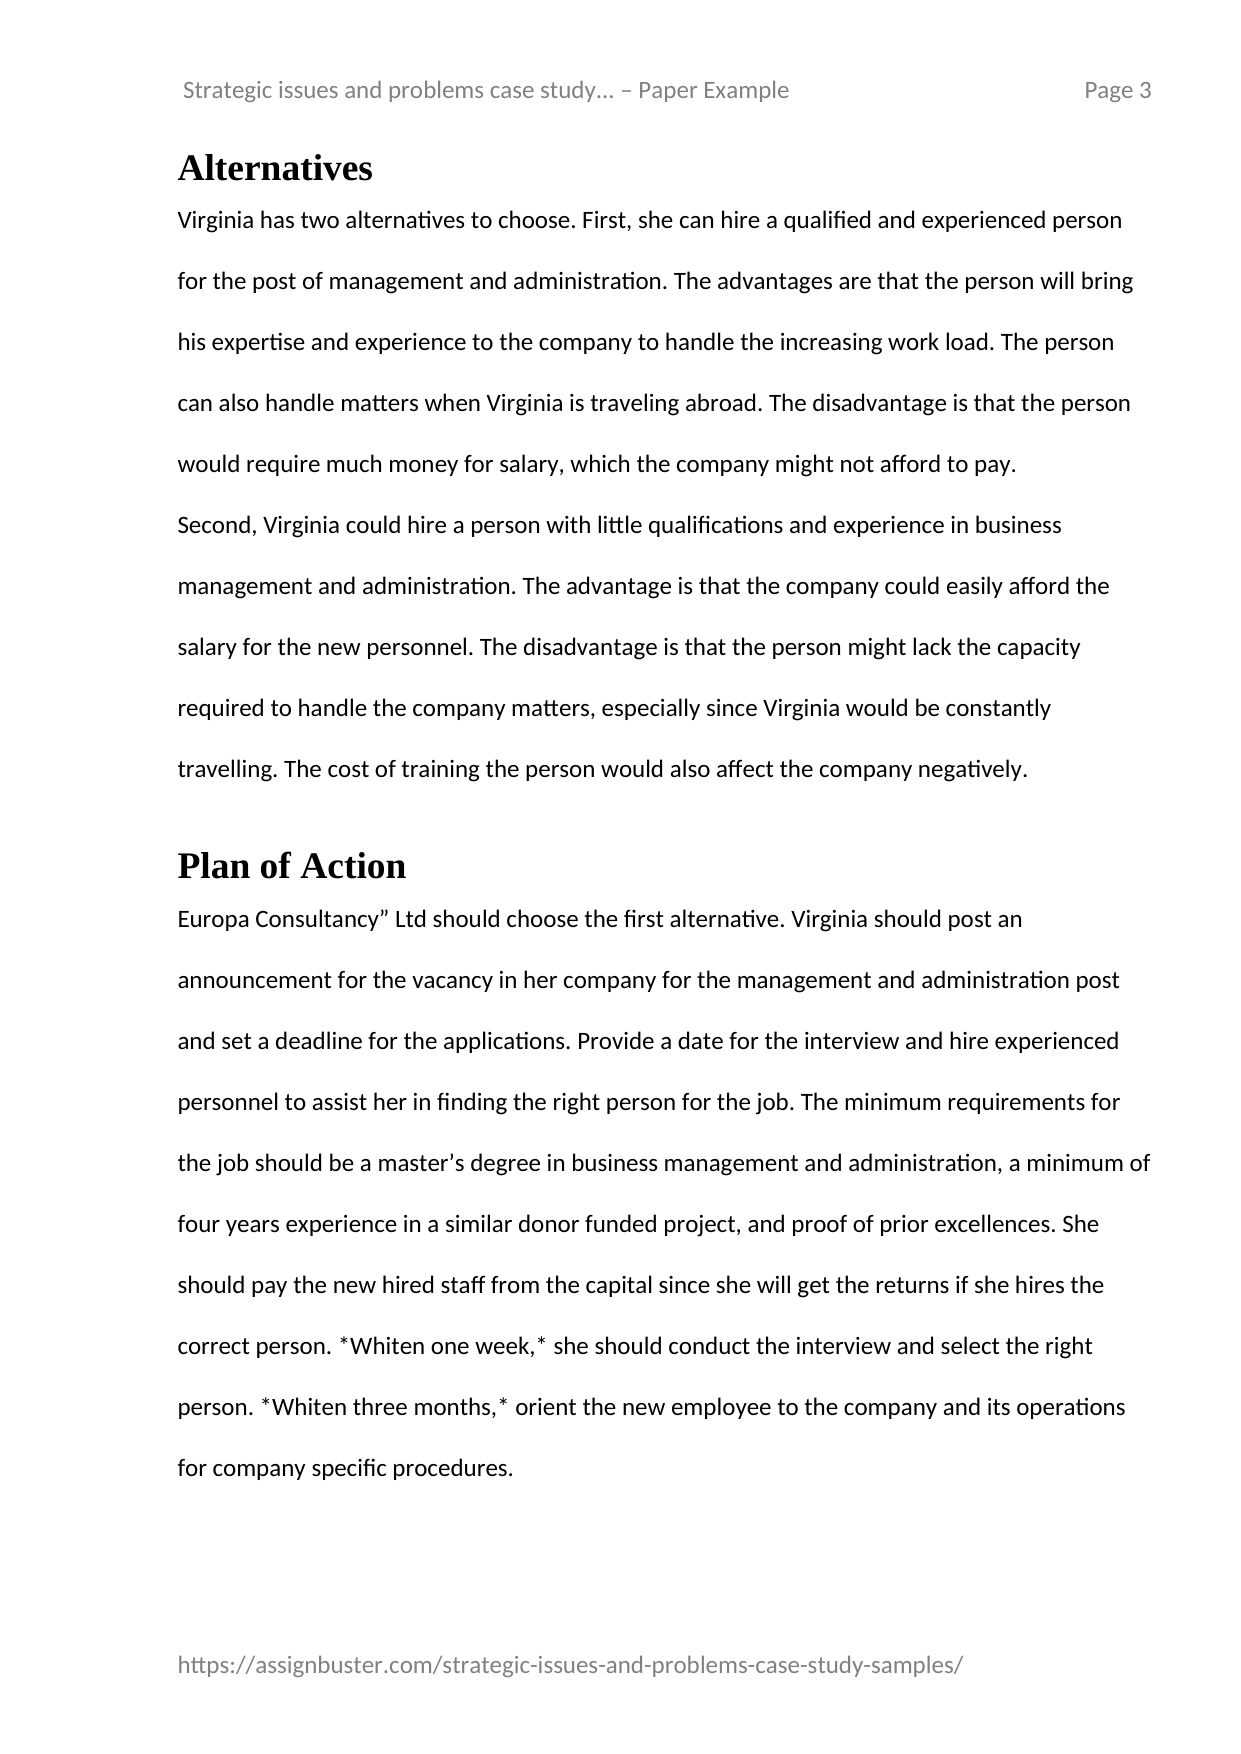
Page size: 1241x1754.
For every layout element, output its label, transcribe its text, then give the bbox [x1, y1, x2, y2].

text Europa Consultancy” Ltd should choose the first alternative. Virginia should post an announcement for the vacancy in her company for the management and administration post and set a deadline for the applications. Provide a date for the interview and hire experienced personnel to assist her in finding the right person for the job. The minimum requirements for the job should be a master’s degree in business management and administration, a minimum of four years experience in a similar donor funded project, and proof of prior excellences. She should pay the new hired staff from the capital since she will get the returns if she hires the correct person. *Whiten one week,* she should conduct the interview and select the right person. *Whiten three months,* orient the new employee to the company and its operations for company specific procedures. [177, 903, 1152, 1483]
subtitle Alternatives [177, 145, 1152, 188]
text Virginia has two alternatives to choose. First, she can hire a qualified and experienced person for the post of management and administration. The advantages are that the person will bring his expertise and experience to the company to handle the increasing work load. The person can also handle matters when Virginia is traveling abroad. The disadvantage is that the person would require much money for salary, which the company might not afford to pay. Second, Virginia could hire a person with little qualifications and experience in business management and administration. The advantage is that the company could easily afford the salary for the new personnel. The disadvantage is that the person might lack the capacity required to handle the company matters, especially since Virginia would be constantly travelling. The cost of training the person would also affect the company negatively. [177, 204, 1152, 784]
subtitle Plan of Action [177, 844, 1152, 887]
